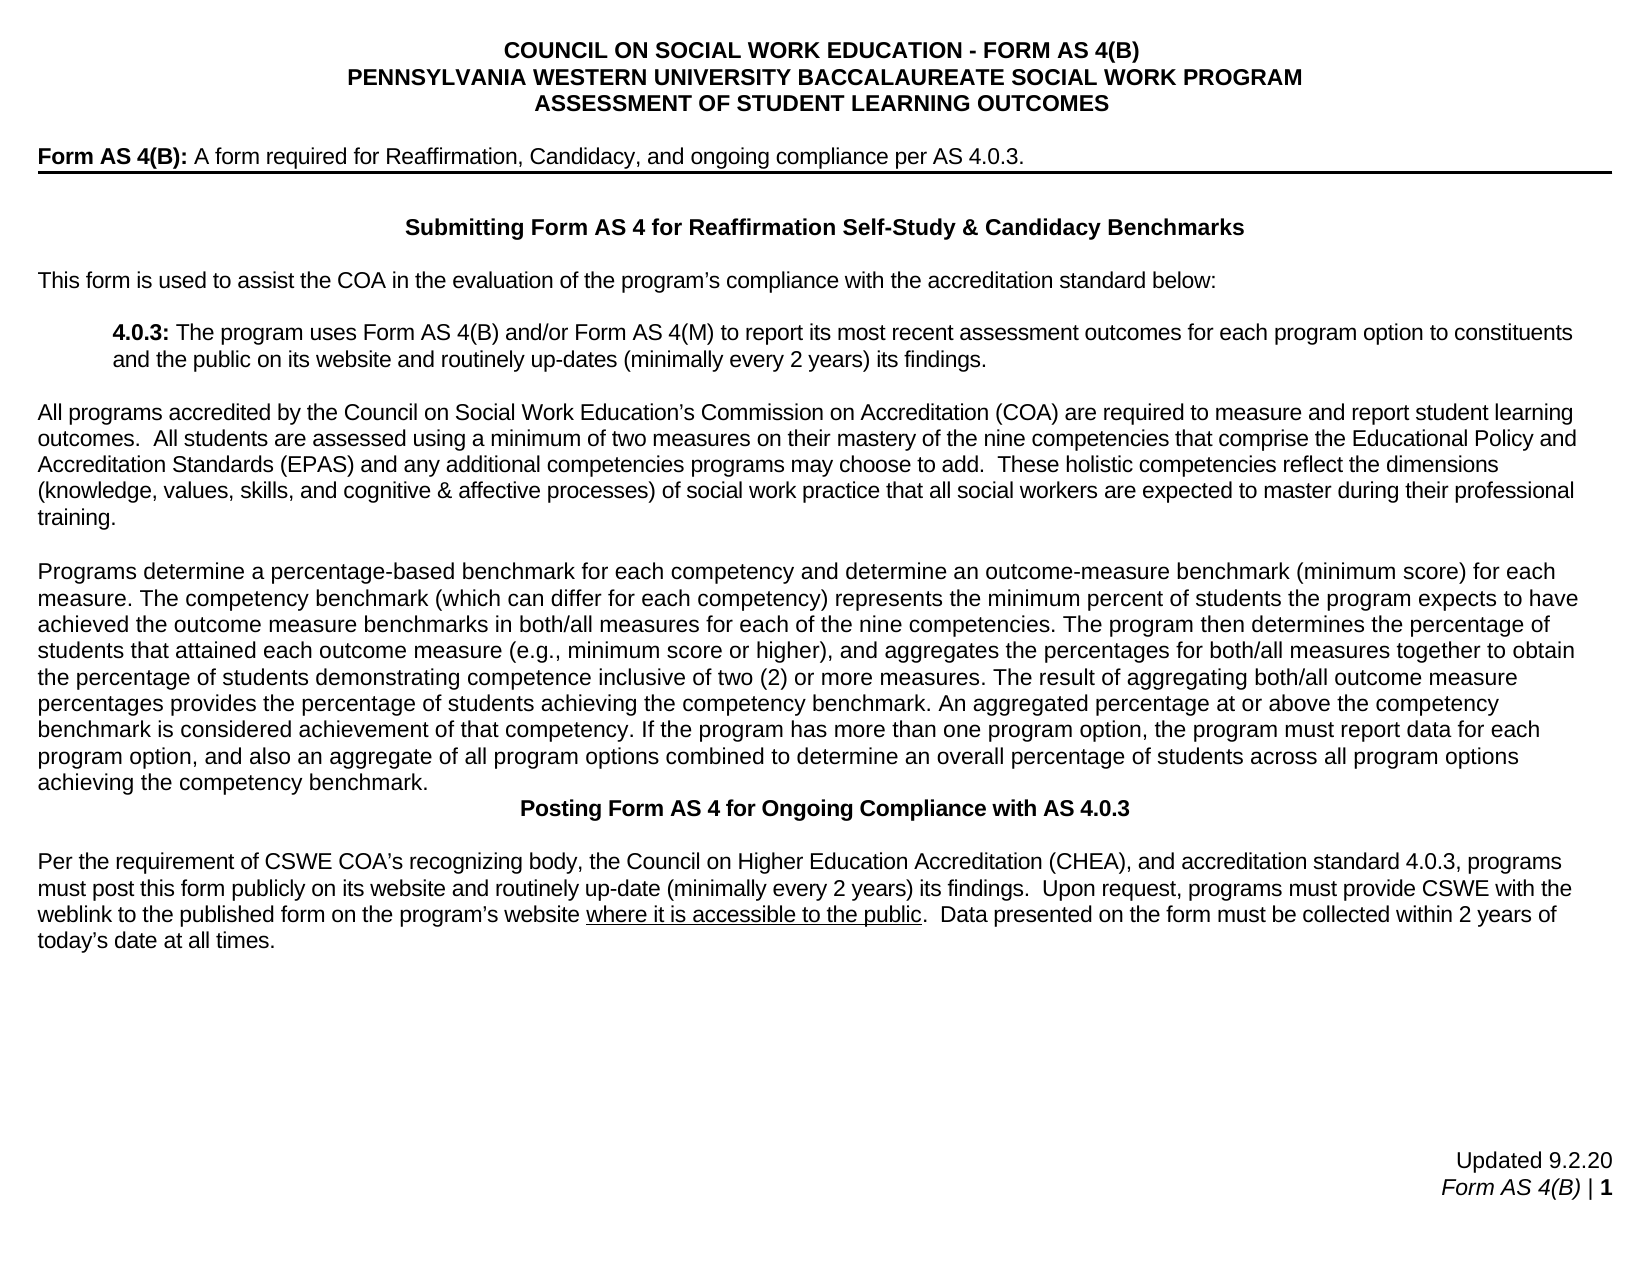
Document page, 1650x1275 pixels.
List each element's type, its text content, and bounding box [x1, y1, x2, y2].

text PENNSYLVANIA WESTERN UNIVERSITY BACCALAUREATE SOCIAL WORK PROGRAM [37, 64, 1612, 90]
text All programs accredited by the Council on Social Work Education’s Commission on Accreditation (COA) are required to measure and report student learning outcomes. All students are assessed using a minimum of two measures on their mastery of the nine competencies that comprise the Educational Policy and Accreditation Standards (EPAS) and any additional competencies programs may choose to add. These holistic competencies reflect the dimensions (knowledge, values, skills, and cognitive & affective processes) of social work practice that all social workers are expected to master during their professional training. [37, 398, 1612, 530]
text ASSESSMENT OF STUDENT LEARNING OUTCOMES [37, 90, 1612, 117]
text COUNCIL ON SOCIAL WORK EDUCATION - FORM AS 4(B) [37, 37, 1612, 64]
text Per the requirement of CSWE COA’s recognizing body, the Council on Higher Education Accreditation (CHEA), and accreditation standard 4.0.3, programs must post this form publicly on its website and routinely up-date (minimally every 2 years) its findings. Upon request, programs must provide CSWE with the weblink to the published form on the program’s website where it is accessible to the public. Data presented on the form must be collected within 2 years of today’s date at all times. [37, 848, 1612, 953]
text Posting Form AS 4 for Ongoing Compliance with AS 4.0.3 [37, 795, 1612, 822]
text Submitting Form AS 4 for Reaffirmation Self-Study & Candidacy Benchmarks [37, 214, 1612, 240]
text Programs determine a percentage-based benchmark for each competency and determine an outcome-measure benchmark (minimum score) for each measure. The competency benchmark (which can differ for each competency) represents the minimum percent of students the program expects to have achieved the outcome measure benchmarks in both/all measures for each of the nine competencies. The program then determines the percentage of students that attained each outcome measure (e.g., minimum score or higher), and aggregates the percentages for both/all measures together to obtain the percentage of students demonstrating competence inclusive of two (2) or more measures. The result of aggregating both/all outcome measure percentages provides the percentage of students achieving the competency benchmark. An aggregated percentage at or above the competency benchmark is considered achievement of that competency. If the program has more than one program option, the program must report data for each program option, and also an aggregate of all program options combined to determine an overall percentage of students across all program options achieving the competency benchmark. [37, 530, 1612, 795]
text This form is used to assist the COA in the evaluation of the program’s compliance with the accreditation standard below: [37, 267, 1612, 293]
text Form AS 4(B): A form required for Reaffirmation, Candidacy, and ongoing compliance per AS 4.0.3. [37, 143, 1612, 174]
text 4.0.3: The program uses Form AS 4(B) and/or Form AS 4(M) to report its most recent assessment outcomes for each program option to constituents and the public on its website and routinely up-dates (minimally every 2 years) its findings. [112, 319, 1612, 372]
